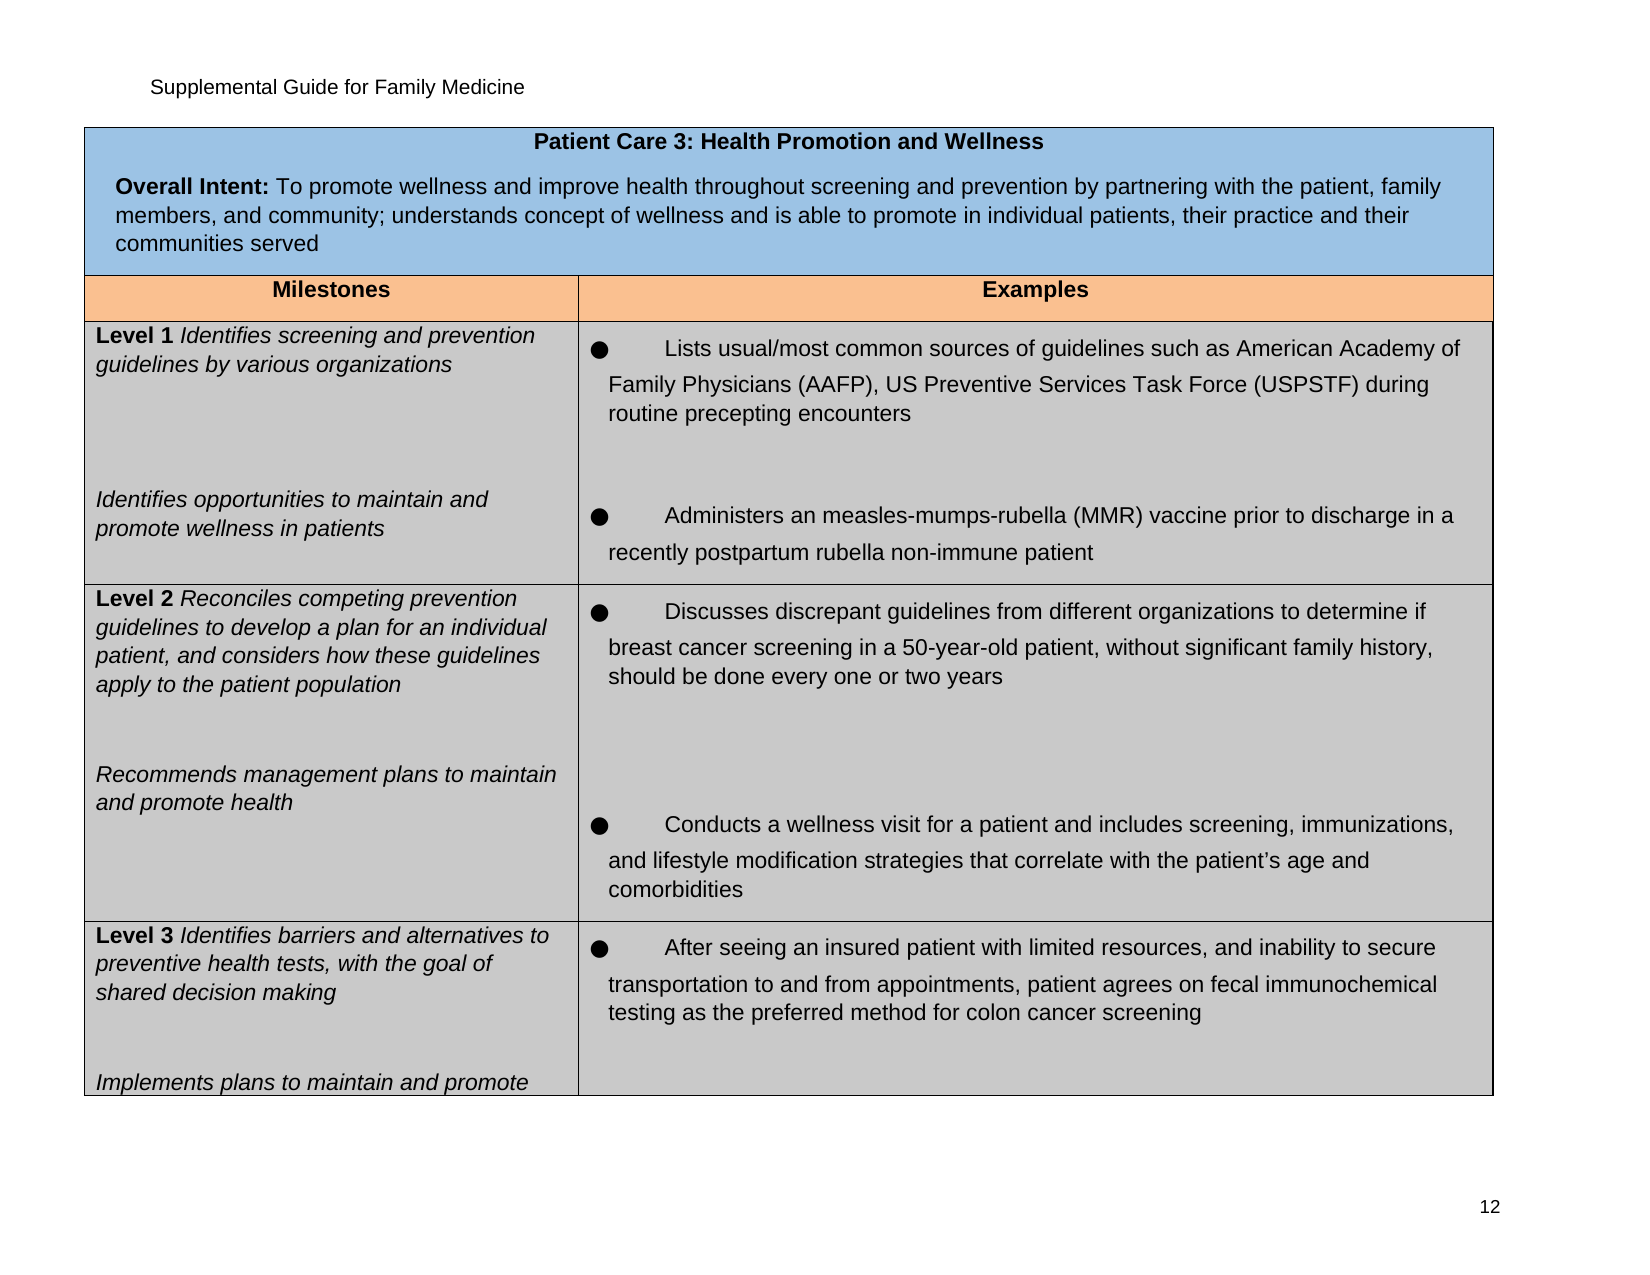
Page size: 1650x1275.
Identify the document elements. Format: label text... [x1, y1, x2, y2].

table_cell Level 2 Reconciles competing prevention guidelines to develop a plan for an individual patient, and considers how these guidelines apply to the patient population Recommends management plans to maintain and promote health [85, 585, 578, 921]
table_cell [85, 922, 578, 1095]
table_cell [579, 922, 1492, 1095]
table_cell Level 1 Identifies screening and prevention guidelines by various organizations Identifies opportunities to maintain and promote wellness in patients [85, 322, 578, 584]
table_cell Discusses discrepant guidelines from different organizations to determine if breast cancer screening in a 50-year-old patient, without significant family history, should be done every one or two years Conducts a wellness visit for a patient and includes screening, immunizations, and lifestyle modification strategies that correlate with the patient’s age and comorbidities [579, 585, 1492, 921]
table_cell Lists usual/most common sources of guidelines such as American Academy of Family Physicians (AAFP), US Preventive Services Task Force (USPSTF) during routine precepting encounters Administers an measles-mumps-rubella (MMR) vaccine prior to discharge in a recently postpartum rubella non-immune patient [579, 322, 1492, 584]
table_cell Milestones [85, 276, 578, 321]
table_cell Examples [579, 276, 1493, 321]
table_header Patient Care 3: Health Promotion and Wellness Overall Intent: To promote wellness and improve health throughout screening and prevention by partnering with the patient, family members, and community; understands concept of wellness and is able to promote in individual patients, their practice and their communities served [85, 128, 1493, 275]
